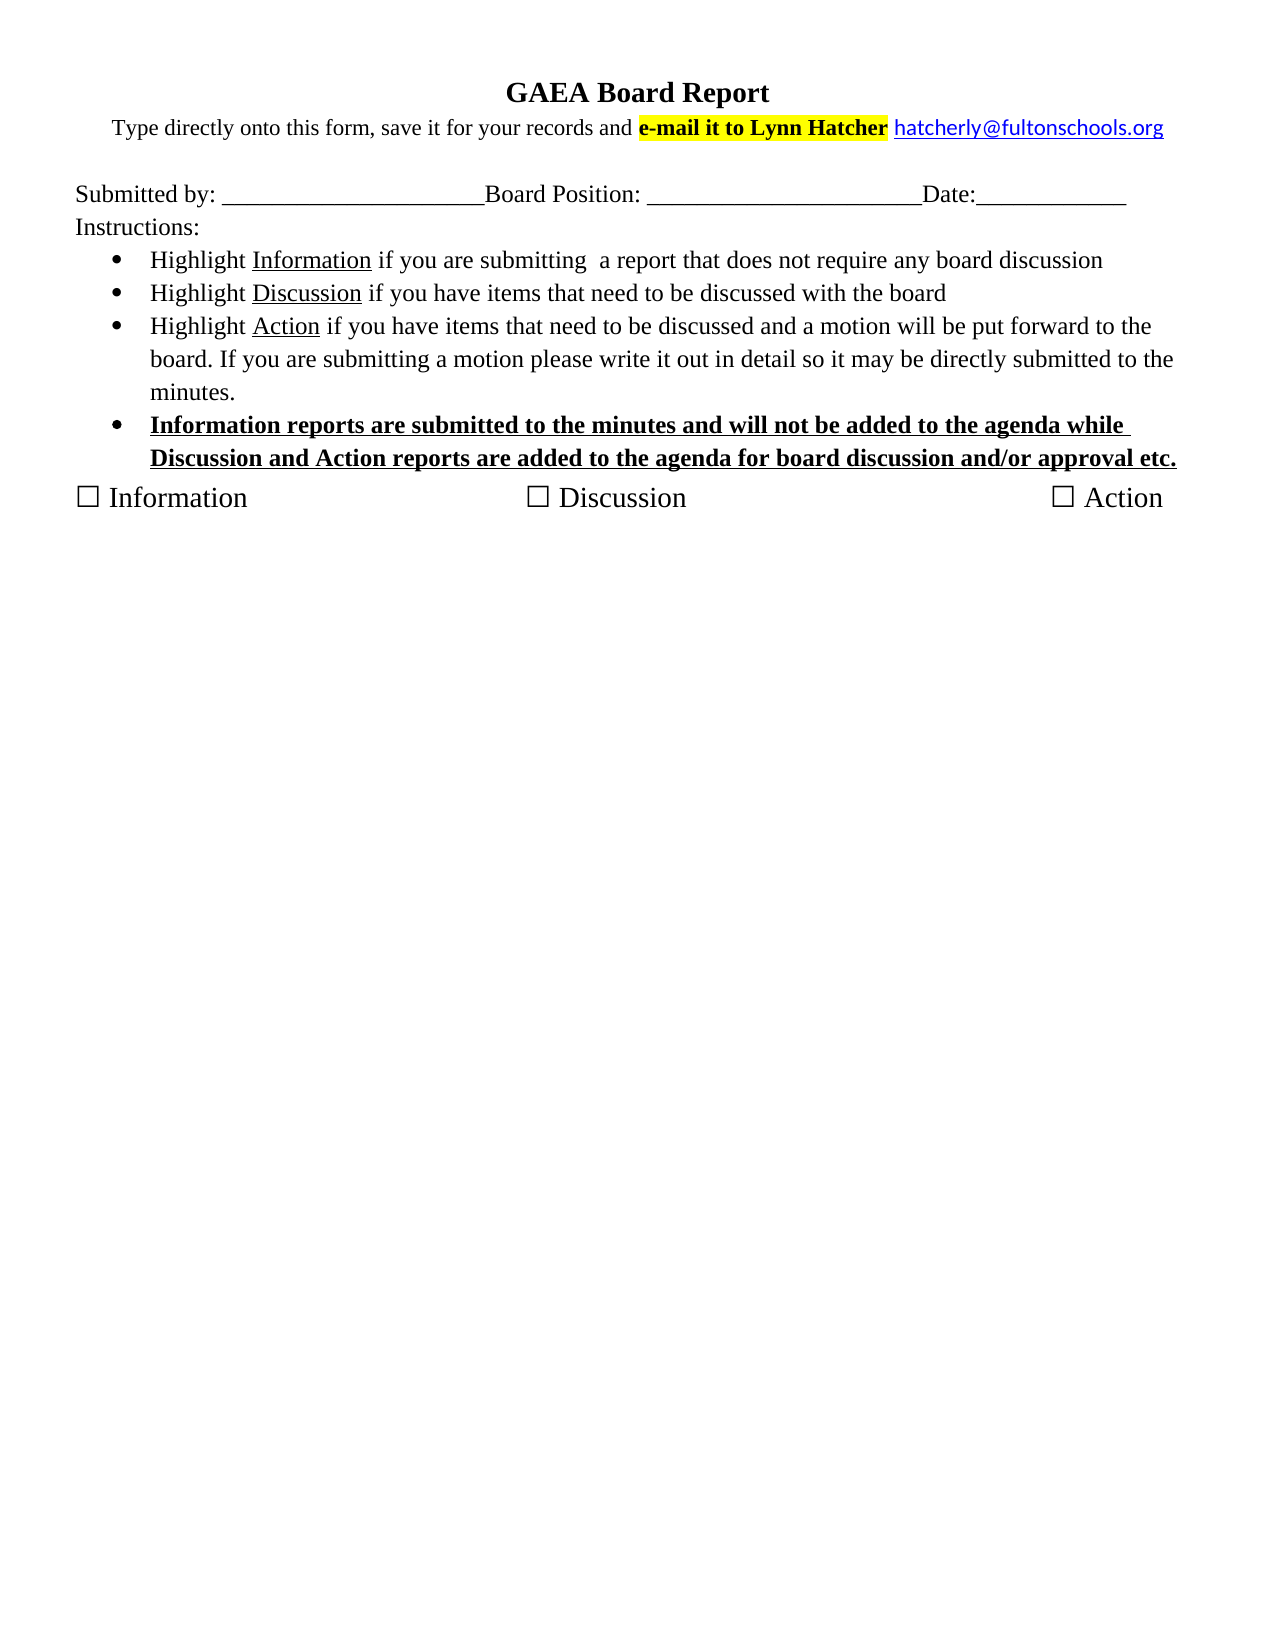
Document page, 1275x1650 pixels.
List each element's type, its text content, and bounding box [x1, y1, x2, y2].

text Type directly onto this form, save it for your records and e-mail it to Lynn Hatcher hatcherly@fultonschools.org [75, 113, 1200, 142]
text ☐ Information ☐ Discussion ☐ Action [75, 476, 1200, 516]
list Highlight Action if you have items that need to be discussed and a motion will be put forward to the board. If you are submitting a motion please write it out in detail so it may be directly submitted to the minutes. [112, 311, 1200, 406]
text GAEA Board Report [75, 75, 1200, 108]
list Highlight Information if you are submitting a report that does not require any board discussion [112, 245, 1200, 273]
text Submitted by: _____________________Board Position: ______________________Date:____________ [75, 179, 1200, 207]
list Information reports are submitted to the minutes and will not be added to the agenda while Discussion and Action reports are added to the agenda for board discussion and/or approval etc. [112, 410, 1200, 472]
text Instructions: [75, 212, 1200, 241]
list Highlight Discussion if you have items that need to be discussed with the board [112, 278, 1200, 307]
